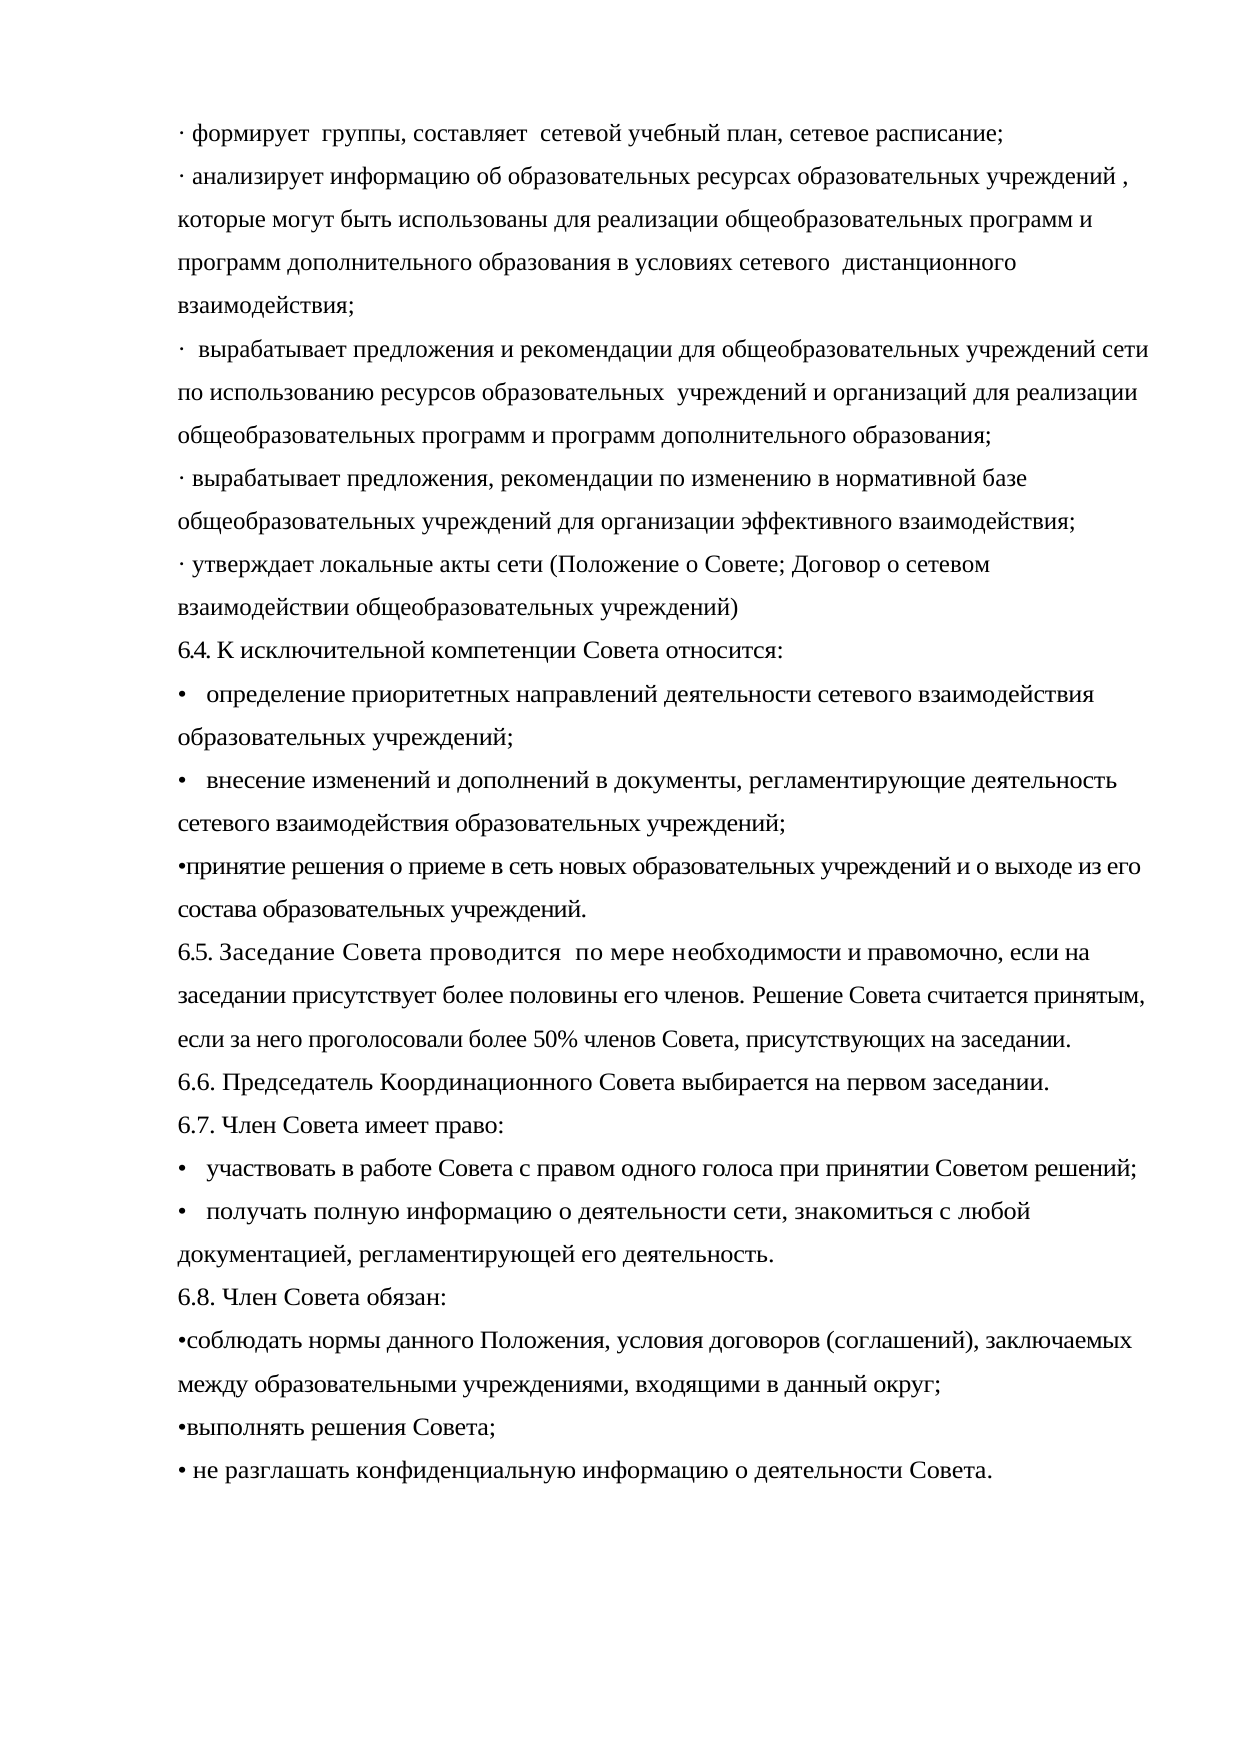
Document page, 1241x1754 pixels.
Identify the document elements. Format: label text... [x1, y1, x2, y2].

text • получать полную информацию о деятельности сети, знакомиться с любой документацией, регламентирующей его деятельность. [177, 1196, 1152, 1268]
text •соблюдать нормы данного Положения, условия договоров (соглашений), заключаемых между образовательными учреждениями, входящими в данный округ; [177, 1326, 1152, 1397]
text · формирует группы, составляет сетевой учебный план, сетевое расписание; [177, 118, 1152, 147]
text • определение приоритетных направлений деятельности сетевого взаимодействия образовательных учреждений; [177, 679, 1152, 751]
text · вырабатывает предложения, рекомендации по изменению в нормативной базе общеобразовательных учреждений для организации эффективного взаимодействия; [177, 463, 1152, 535]
text · анализирует информацию об образовательных ресурсах образовательных учреждений , которые могут быть использованы для реализации общеобразовательных программ и программ дополнительного образования в условиях сетевого дистанционного взаимодействия; [177, 161, 1152, 319]
text • не разглашать конфиденциальную информацию о деятельности Совета. [177, 1455, 1152, 1484]
text • внесение изменений и дополнений в документы, регламентирующие деятельность сетевого взаимодействия образовательных учреждений; [177, 765, 1152, 837]
text 6.7. Член Совета имеет право: [177, 1110, 1152, 1139]
text · вырабатывает предложения и рекомендации для общеобразовательных учреждений сети по использованию ресурсов образовательных учреждений и организаций для реализации общеобразовательных программ и программ дополнительного образования; [177, 334, 1152, 449]
text 6.6. Председатель Координационного Совета выбирается на первом заседании. [177, 1067, 1152, 1096]
text 6.8. Член Совета обязан: [177, 1282, 1152, 1311]
text •принятие решения о приеме в сеть новых образовательных учреждений и о выходе из его состава образовательных учреждений. [177, 851, 1152, 923]
text • участвовать в работе Совета с правом одного голоса при принятии Советом решений; [177, 1153, 1152, 1182]
text •выполнять решения Совета; [177, 1412, 1152, 1441]
text 6.5. Заседание Совета проводится по мере необходимости и правомочно, если на заседании присутствует более половины его членов. Решение Совета считается принятым, если за него проголосовали более 50% членов Совета, присутствующих на заседании. [177, 937, 1152, 1052]
text 6.4. К исключительной компетенции Совета относится: [177, 636, 1152, 664]
text · утверждает локальные акты сети (Положение о Совете; Договор о сетевом взаимодействии общеобразовательных учреждений) [177, 549, 1152, 621]
